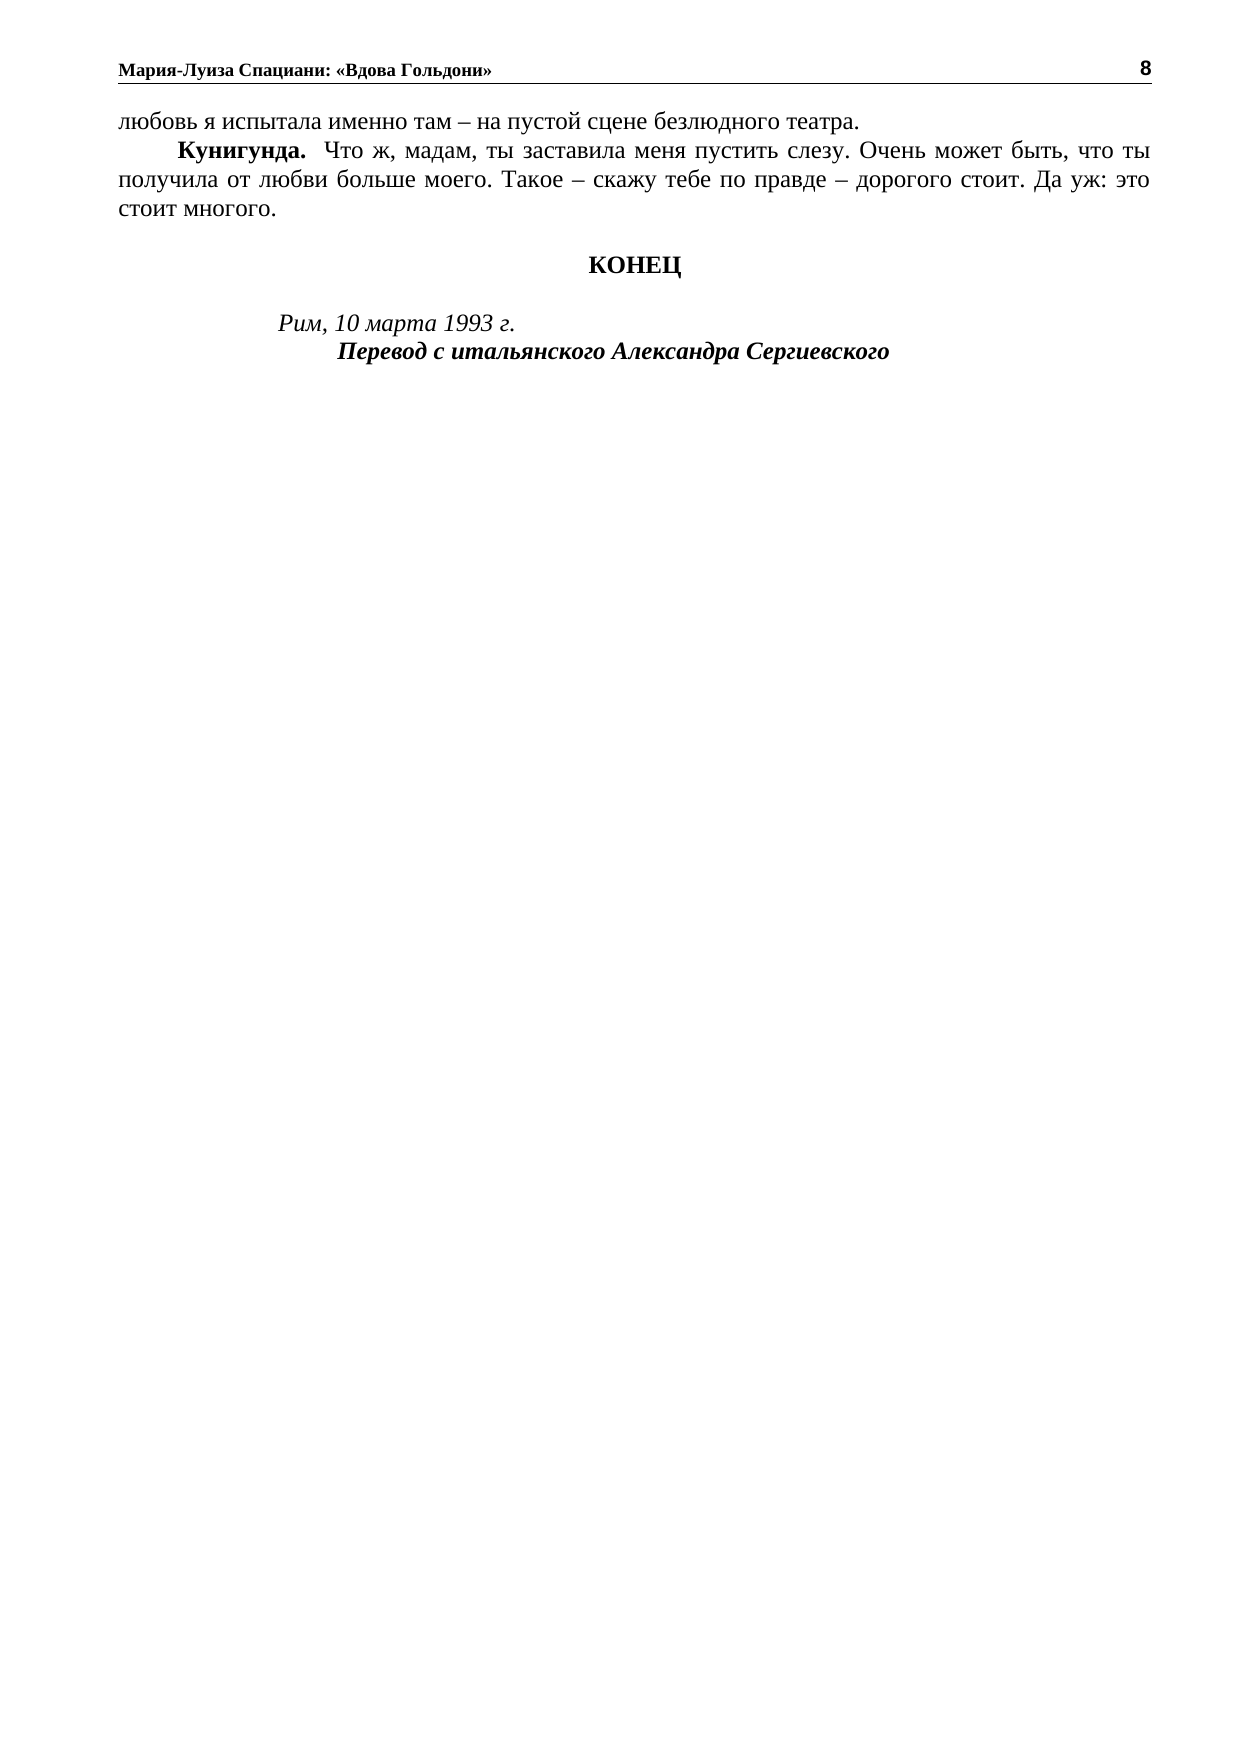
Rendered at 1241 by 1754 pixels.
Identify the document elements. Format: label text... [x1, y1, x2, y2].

text Кунигунда. Что ж, мадам, ты заставила меня пустить слезу. Очень может быть, что ты получила от любви больше моего. Такое – скажу тебе по правде – дорогого стоит. Да уж: это стоит многого. [118, 135, 1152, 221]
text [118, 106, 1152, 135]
text Перевод с итальянского Александра Сергиевского [295, 336, 1089, 365]
text Рим, 10 марта 1993 г. [236, 308, 1089, 336]
subtitle КОНЕЦ [118, 250, 1152, 279]
